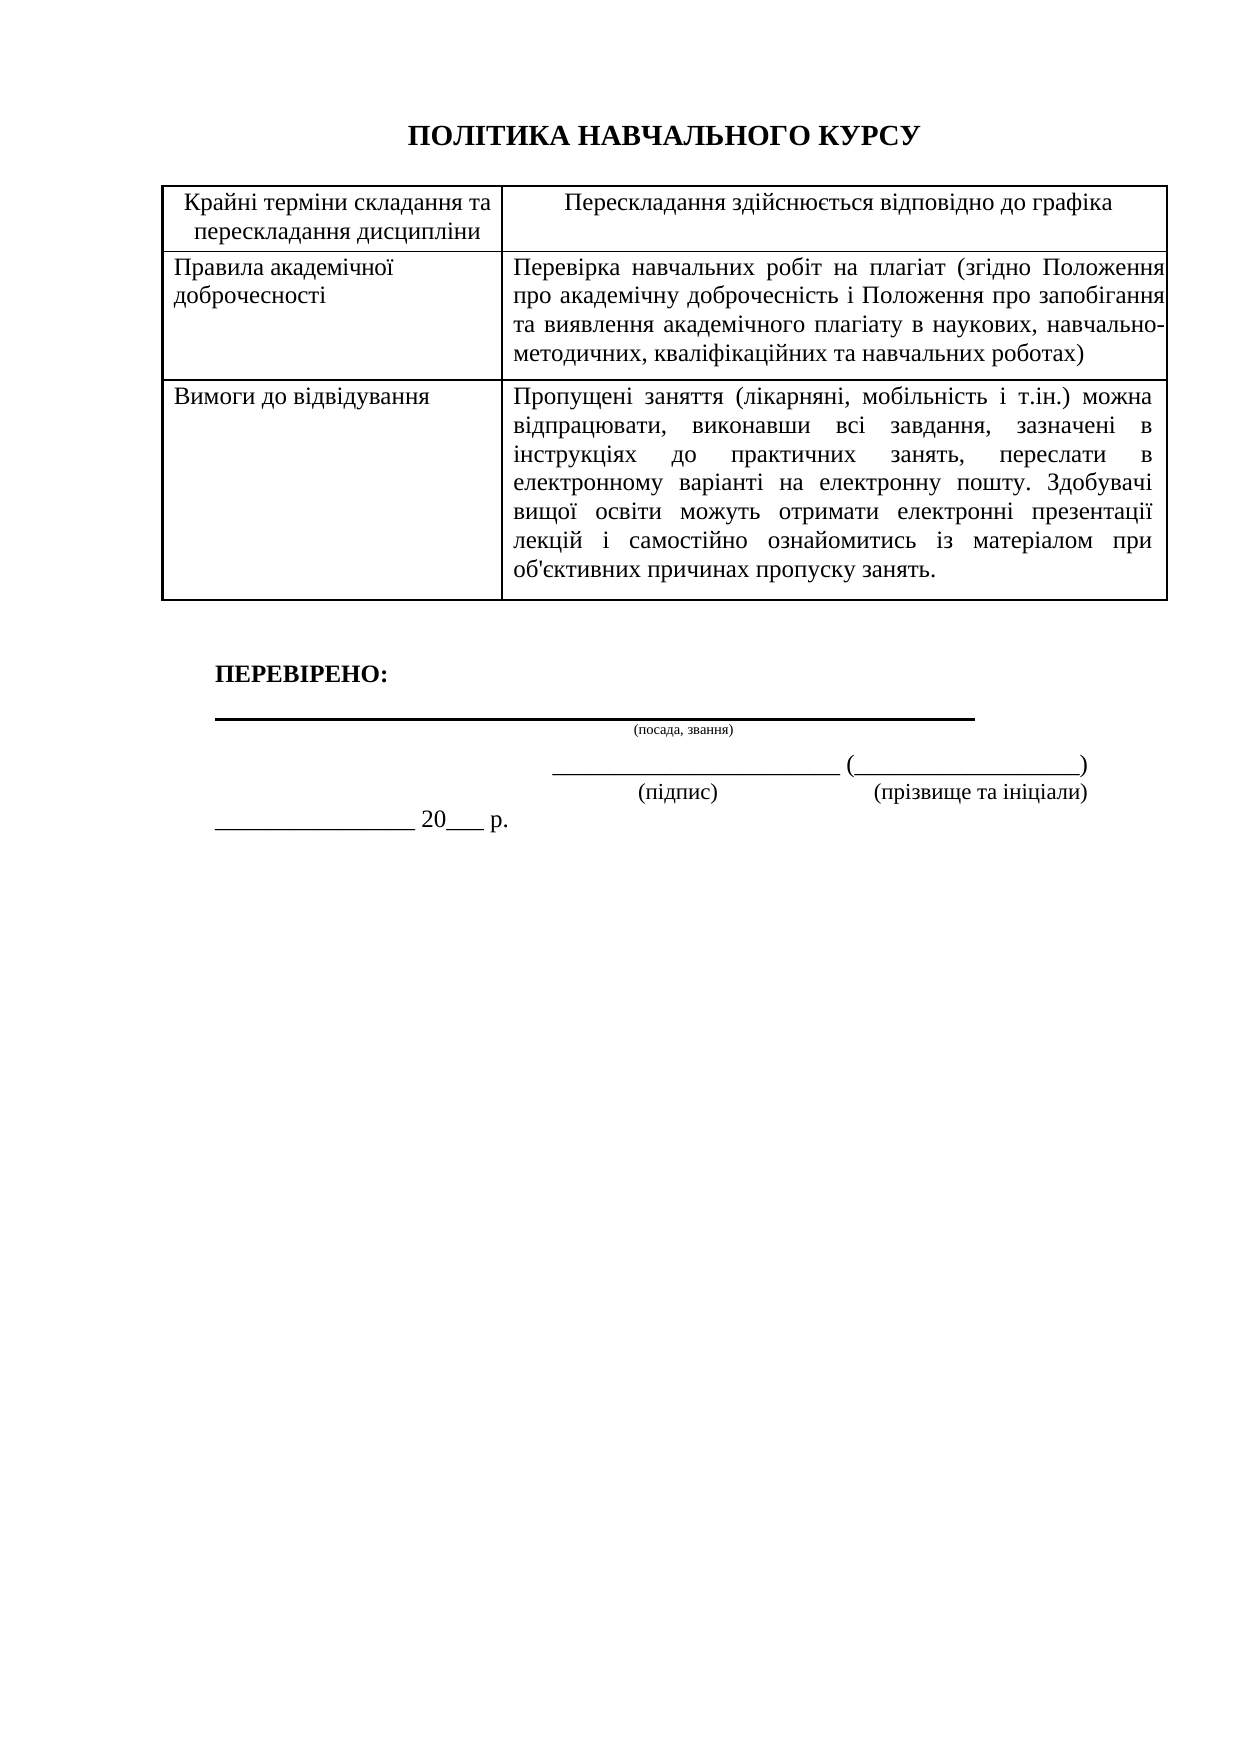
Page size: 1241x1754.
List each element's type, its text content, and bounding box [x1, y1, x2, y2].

subtitle ________________ 20___ р. [177, 804, 1152, 833]
text ПЕРЕВІРЕНО: [215, 659, 975, 718]
text (підпис) (прізвище та ініціали) [215, 778, 1152, 804]
table_cell Правила академічної доброчесності [164, 252, 501, 379]
table_header Перескладання здійснюється відповідно до графіка [503, 187, 1166, 251]
table_cell Пропущені заняття (лікарняні, мобільність і т.ін.) можна відпрацювати, виконавши всі завдання, зазначені в інструкціях до практичних занять, переслати в електронному варіанті на електронну пошту. Здобувачі вищої освіти можуть отримати електронні презентації лекцій і самостійно ознайомитись із матеріалом при об'єктивних причинах пропуску занять. [503, 381, 1166, 598]
text ПОЛІТИКА НАВЧАЛЬНОГО КУРСУ [177, 118, 1152, 152]
text _______________________ (__________________) [515, 749, 1152, 778]
table_cell Перевірка навчальних робіт на плагіат (згідно Положення про академічну доброчесність і Положення про запобігання та виявлення академічного плагіату в наукових, навчально-методичних, кваліфікаційних та навчальних роботах) [503, 252, 1166, 379]
table_cell Вимоги до відвідування [164, 381, 501, 598]
table_header Крайні терміни складання та перескладання дисципліни [164, 187, 501, 251]
text (посада, звання) [215, 721, 1152, 749]
